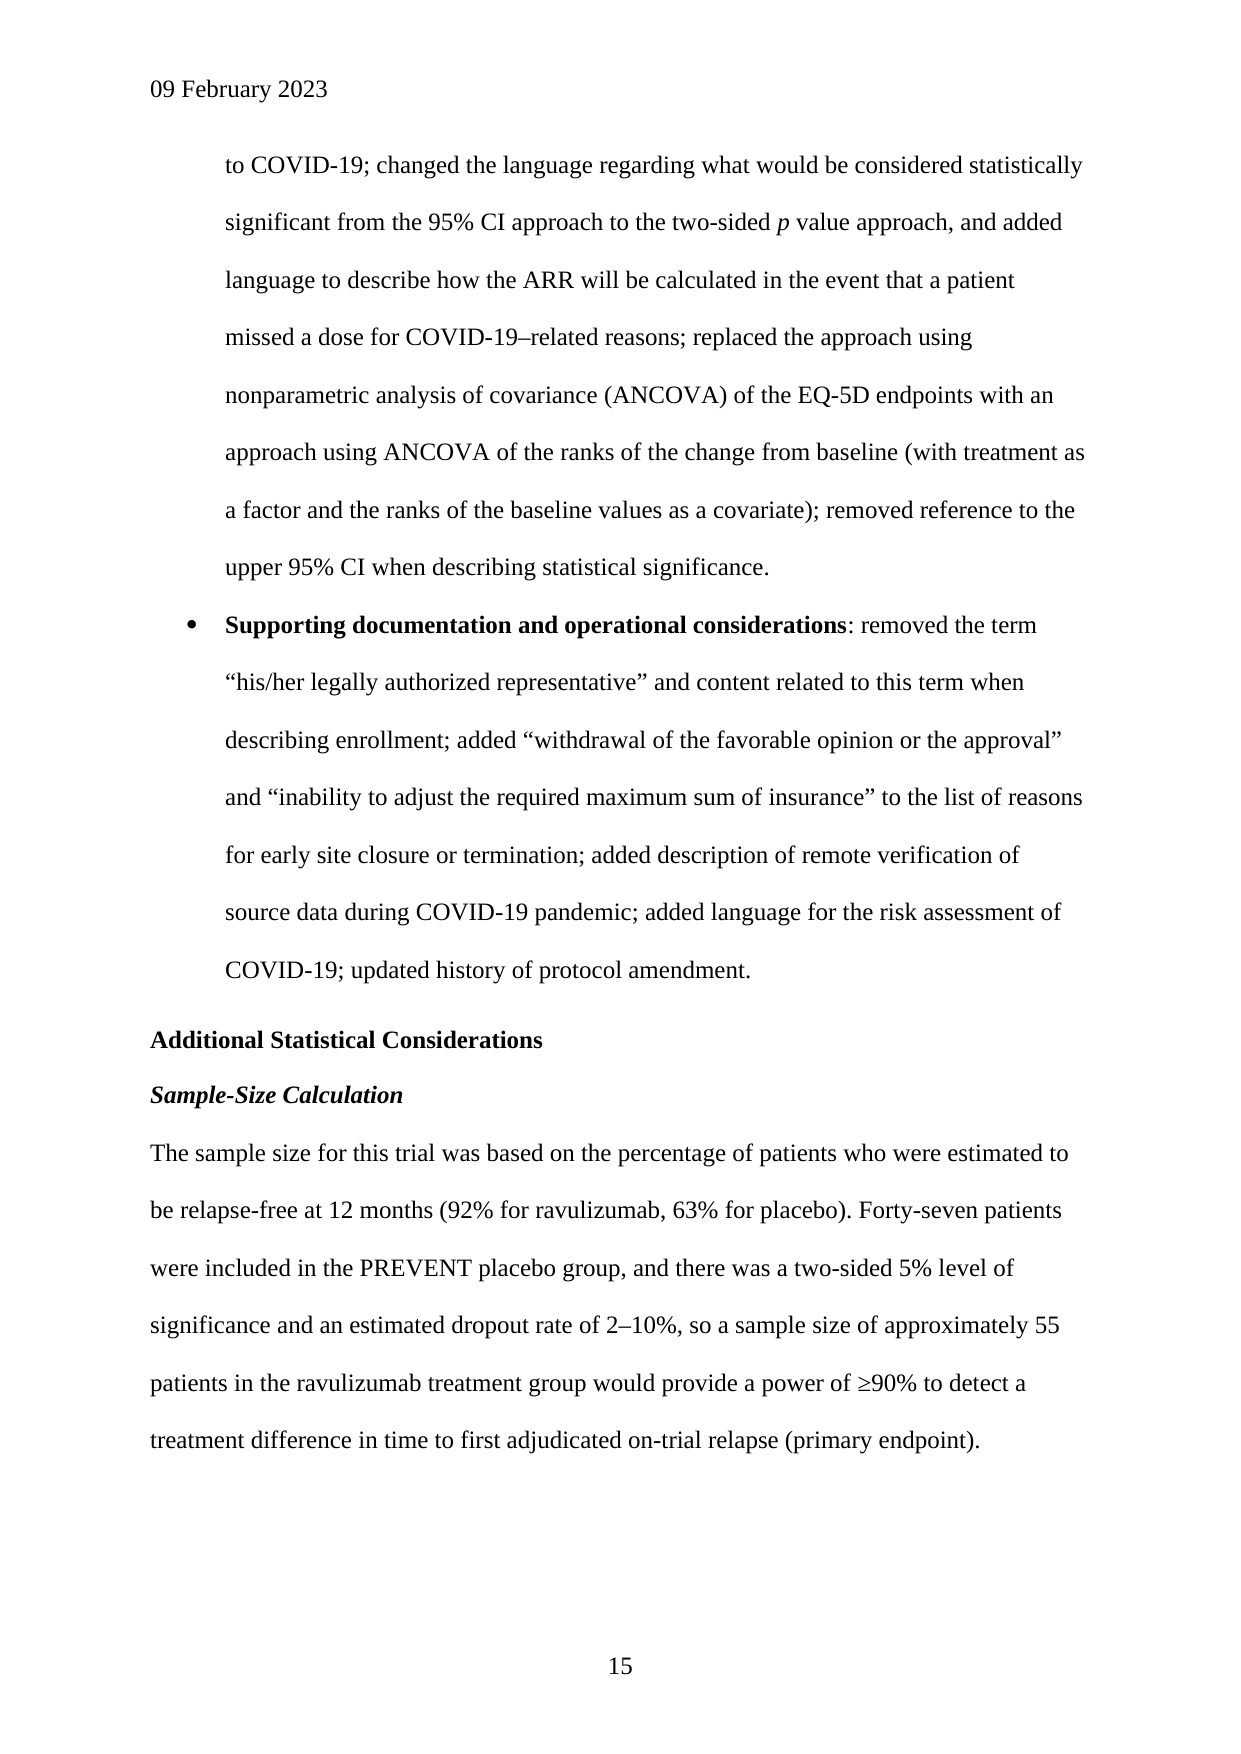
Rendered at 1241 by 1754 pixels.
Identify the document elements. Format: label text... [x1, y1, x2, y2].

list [187, 150, 1090, 581]
list Supporting documentation and operational considerations: removed the term “his/her legally authorized representative” and content related to this term when describing enrollment; added “withdrawal of the favorable opinion or the approval” and “inability to adjust the required maximum sum of insurance” to the list of reasons for early site closure or termination; added description of remote verification of source data during COVID-19 pandemic; added language for the risk assessment of COVID-19; updated history of protocol amendment. [187, 610, 1090, 984]
subtitle Sample-Size Calculation [150, 1081, 1090, 1109]
text The sample size for this trial was based on the percentage of patients who were estimated to be relapse-free at 12 months (92% for ravulizumab, 63% for placebo). Forty-seven patients were included in the PREVENT placebo group, and there was a two-sided 5% level of significance and an estimated dropout rate of 2–10%, so a sample size of approximately 55 patients in the ravulizumab treatment group would provide a power of ≥90% to detect a treatment difference in time to first adjudicated on-trial relapse (primary endpoint). [150, 1138, 1090, 1454]
subtitle Additional Statistical Considerations [150, 1025, 1090, 1054]
